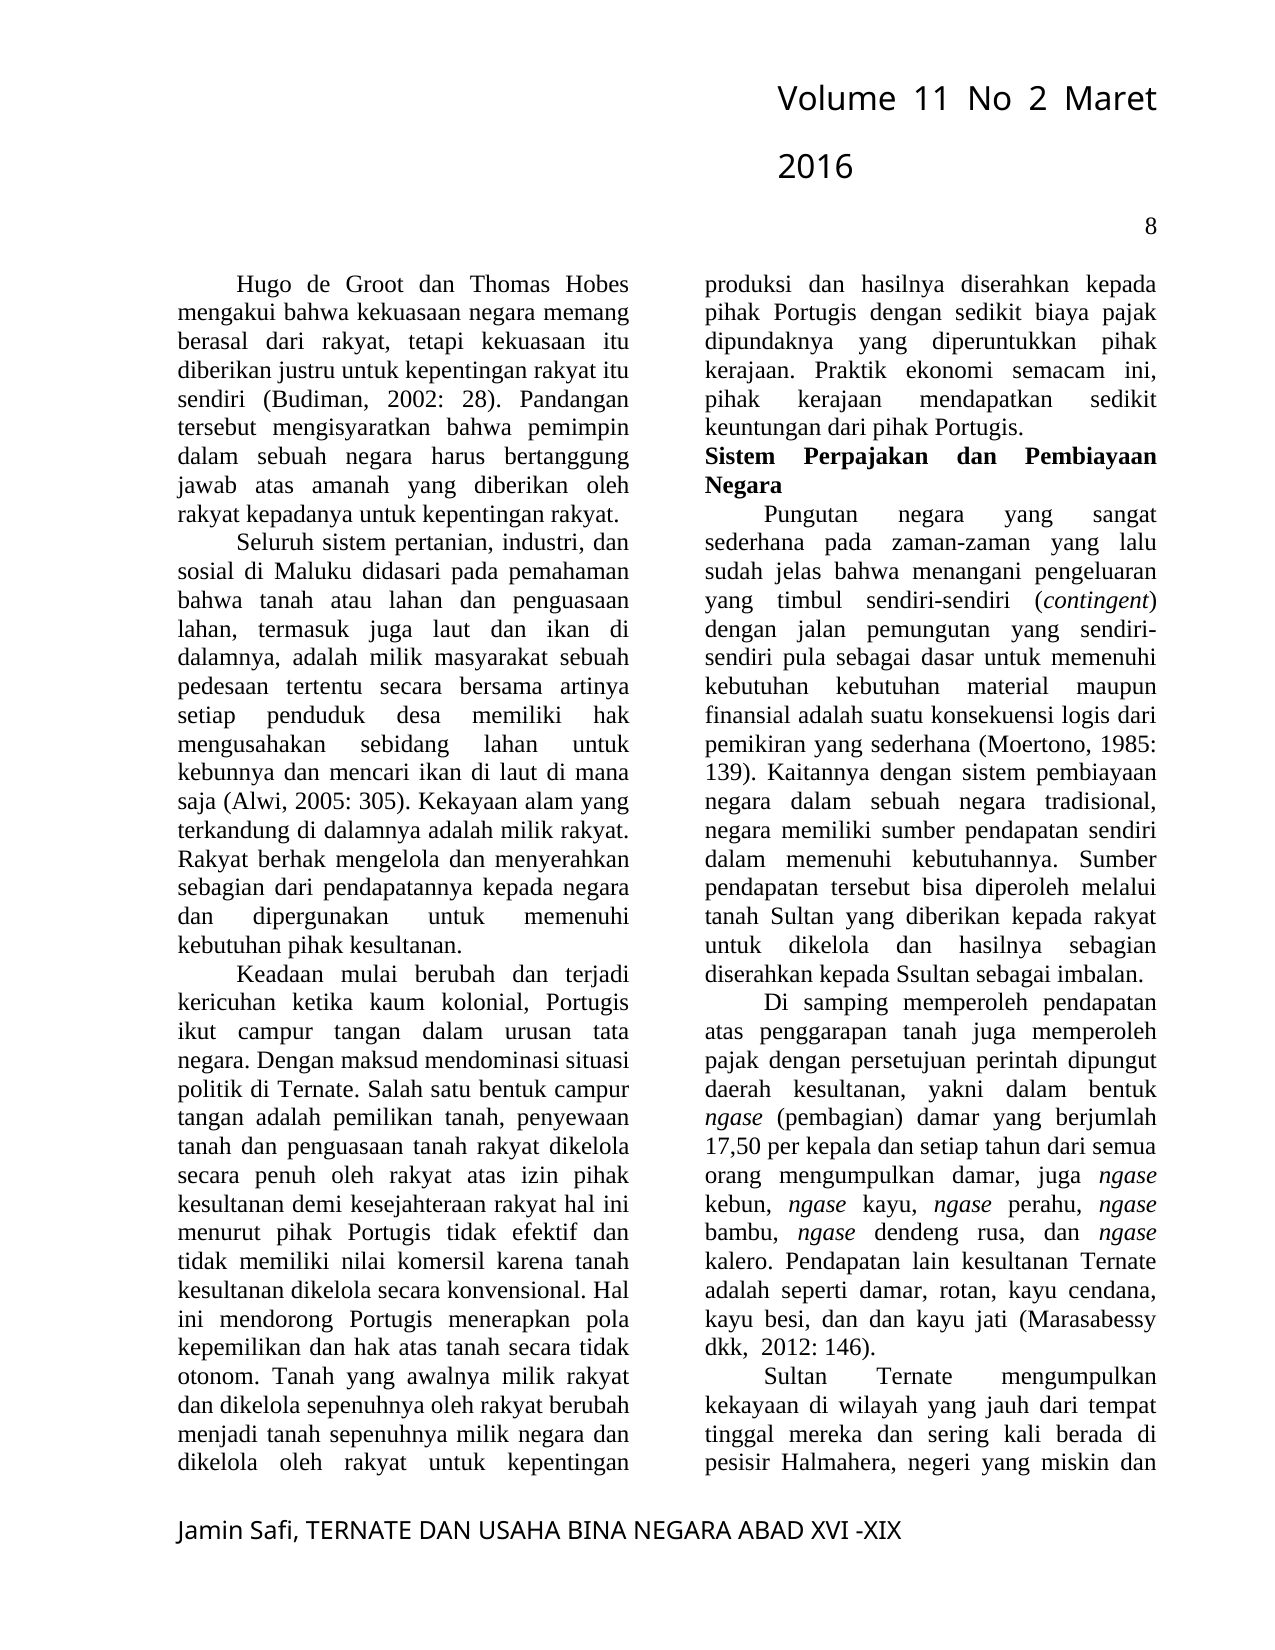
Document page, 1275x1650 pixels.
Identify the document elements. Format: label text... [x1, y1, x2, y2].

text Hugo de Groot dan Thomas Hobes mengakui bahwa kekuasaan negara memang berasal dari rakyat, tetapi kekuasaan itu diberikan justru untuk kepentingan rakyat itu sendiri (Budiman, 2002: 28). Pandangan tersebut mengisyaratkan bahwa pemimpin dalam sebuah negara harus bertanggung jawab atas amanah yang diberikan oleh rakyat kepadanya untuk kepentingan rakyat. [177, 269, 629, 527]
text Keadaan mulai berubah dan terjadi kericuhan ketika kaum kolonial, Portugis ikut campur tangan dalam urusan tata negara. Dengan maksud mendominasi situasi politik di Ternate. Salah satu bentuk campur tangan adalah pemilikan tanah, penyewaan tanah dan penguasaan tanah rakyat dikelola secara penuh oleh rakyat atas izin pihak kesultanan demi kesejahteraan rakyat hal ini menurut pihak Portugis tidak efektif dan tidak memiliki nilai komersil karena tanah kesultanan dikelola secara konvensional. Hal ini mendorong Portugis menerapkan pola kepemilikan dan hak atas tanah secara tidak otonom. Tanah yang awalnya milik rakyat dan dikelola sepenuhnya oleh rakyat berubah menjadi tanah sepenuhnya milik negara dan dikelola oleh rakyat untuk kepentingan produksi dan hasilnya diserahkan kepada pihak Portugis dengan sedikit biaya pajak dipundaknya yang diperuntukkan pihak kerajaan. Praktik ekonomi semacam ini, pihak kerajaan mendapatkan sedikit keuntungan dari pihak Portugis. [704, 269, 1157, 441]
text Seluruh sistem pertanian, industri, dan sosial di Maluku didasari pada pemahaman bahwa tanah atau lahan dan penguasaan lahan, termasuk juga laut dan ikan di dalamnya, adalah milik masyarakat sebuah pedesaan tertentu secara bersama artinya setiap penduduk desa memiliki hak mengusahakan sebidang lahan untuk kebunnya dan mencari ikan di laut di mana saja (Alwi, 2005: 305). Kekayaan alam yang terkandung di dalamnya adalah milik rakyat. Rakyat berhak mengelola dan menyerahkan sebagian dari pendapatannya kepada negara dan dipergunakan untuk memenuhi kebutuhan pihak kesultanan. [177, 527, 629, 959]
text Di samping memperoleh pendapatan atas penggarapan tanah juga memperoleh pajak dengan persetujuan perintah dipungut daerah kesultanan, yakni dalam bentuk ngase (pembagian) damar yang berjumlah 17,50 per kepala dan setiap tahun dari semua orang mengumpulkan damar, juga ngase kebun, ngase kayu, ngase perahu, ngase bambu, ngase dendeng rusa, dan ngase kalero. Pendapatan lain kesultanan Ternate adalah seperti damar, rotan, kayu cendana, kayu besi, dan dan kayu jati (Marasabessy dkk, 2012: 146). [704, 987, 1157, 1361]
text Sistem Perpajakan dan Pembiayaan Negara [704, 441, 1157, 499]
text Pungutan negara yang sangat sederhana pada zaman-zaman yang lalu sudah jelas bahwa menangani pengeluaran yang timbul sendiri-sendiri (contingent) dengan jalan pemungutan yang sendiri-sendiri pula sebagai dasar untuk memenuhi kebutuhan kebutuhan material maupun finansial adalah suatu konsekuensi logis dari pemikiran yang sederhana (Moertono, 1985: 139). Kaitannya dengan sistem pembiayaan negara dalam sebuah negara tradisional, negara memiliki sumber pendapatan sendiri dalam memenuhi kebutuhannya. Sumber pendapatan tersebut bisa diperoleh melalui tanah Sultan yang diberikan kepada rakyat untuk dikelola dan hasilnya sebagian diserahkan kepada Ssultan sebagai imbalan. [704, 499, 1157, 987]
text Keadaan mulai berubah dan terjadi kericuhan ketika kaum kolonial, Portugis ikut campur tangan dalam urusan tata negara. Dengan maksud mendominasi situasi politik di Ternate. Salah satu bentuk campur tangan adalah pemilikan tanah, penyewaan tanah dan penguasaan tanah rakyat dikelola secara penuh oleh rakyat atas izin pihak kesultanan demi kesejahteraan rakyat hal ini menurut pihak Portugis tidak efektif dan tidak memiliki nilai komersil karena tanah kesultanan dikelola secara konvensional. Hal ini mendorong Portugis menerapkan pola kepemilikan dan hak atas tanah secara tidak otonom. Tanah yang awalnya milik rakyat dan dikelola sepenuhnya oleh rakyat berubah menjadi tanah sepenuhnya milik negara dan dikelola oleh rakyat untuk kepentingan produksi dan hasilnya diserahkan kepada pihak Portugis dengan sedikit biaya pajak dipundaknya yang diperuntukkan pihak kerajaan. Praktik ekonomi semacam ini, pihak kerajaan mendapatkan sedikit keuntungan dari pihak Portugis. [177, 959, 629, 1476]
